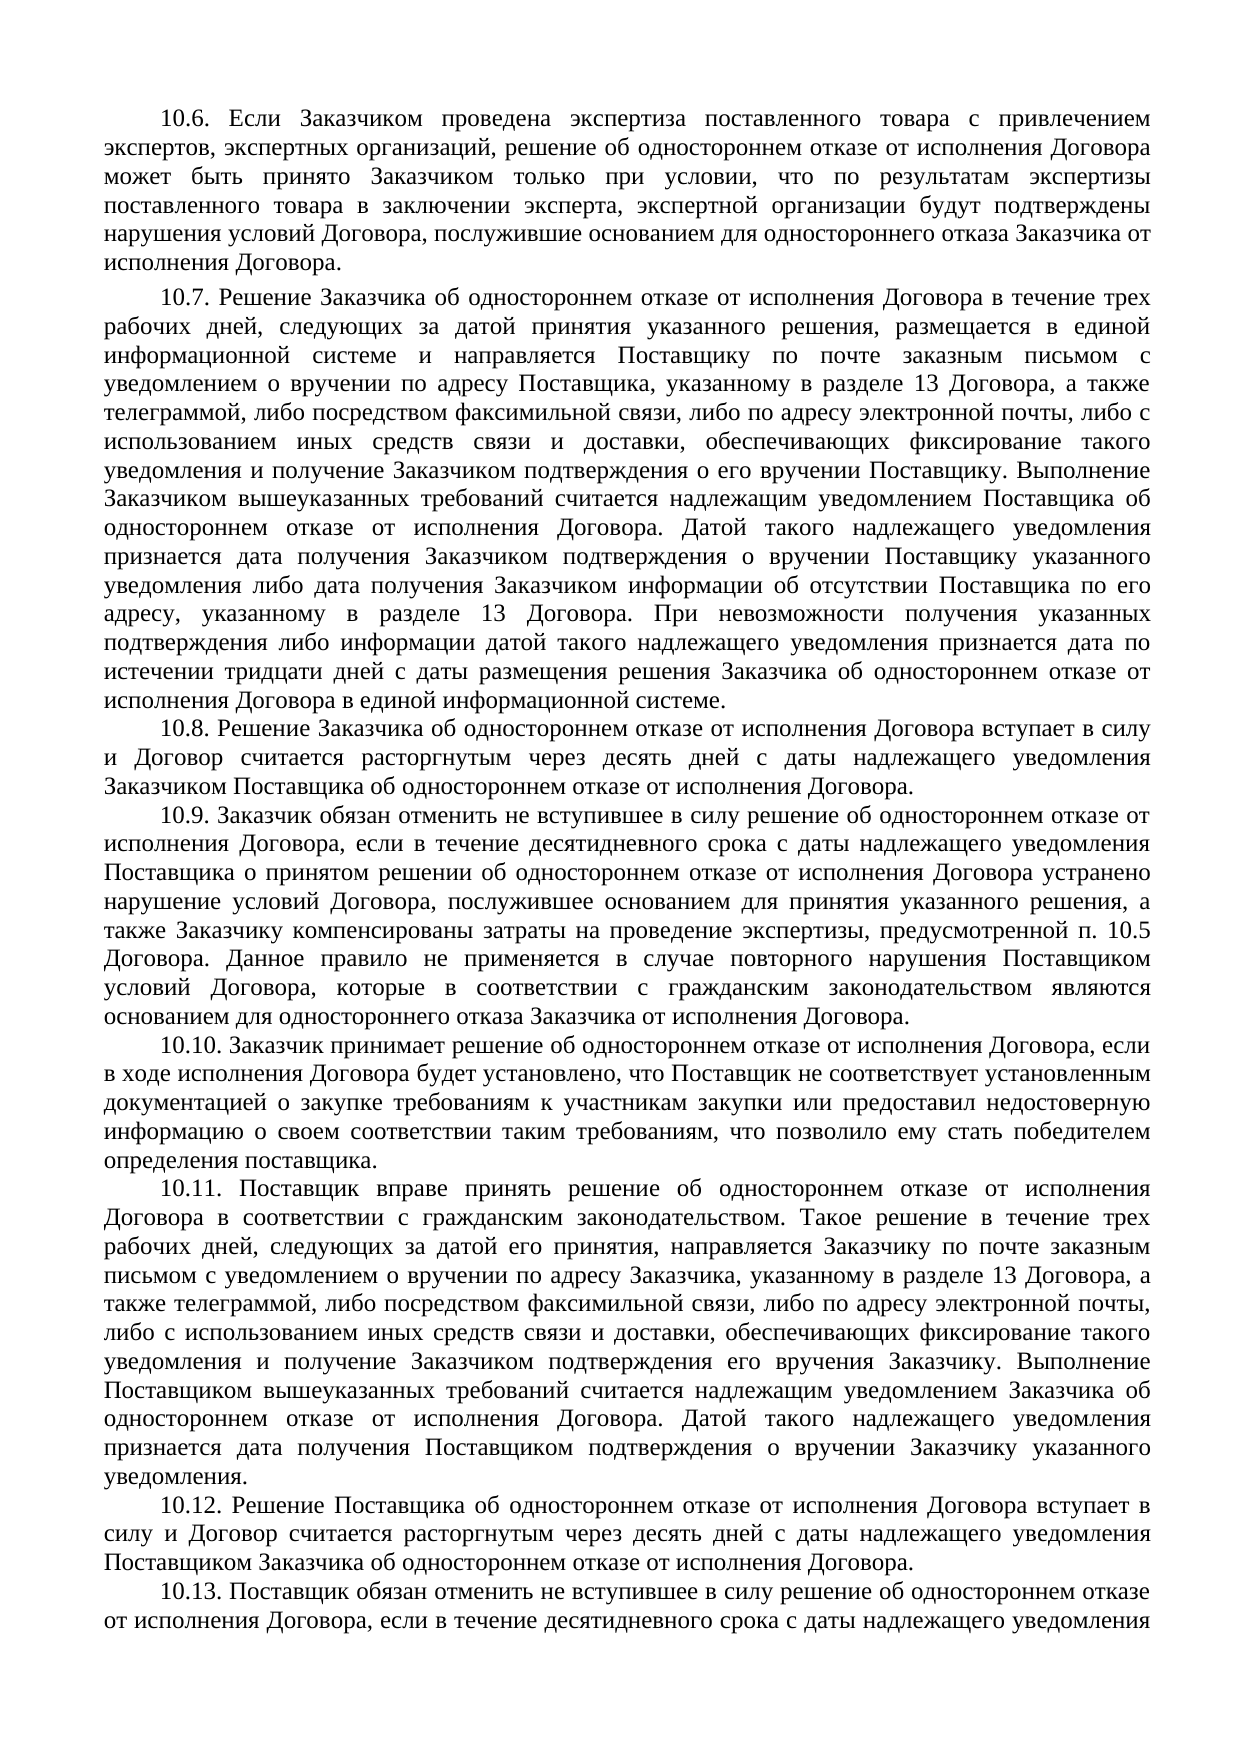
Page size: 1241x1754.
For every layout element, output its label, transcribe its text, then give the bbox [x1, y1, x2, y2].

text 10.9. Заказчик обязан отменить не вступившее в силу решение об одностороннем отказе от исполнения Договора, если в течение десятидневного срока с даты надлежащего уведомления Поставщика о принятом решении об одностороннем отказе от исполнения Договора устранено нарушение условий Договора, послужившее основанием для принятия указанного решения, а также Заказчику компенсированы затраты на проведение экспертизы, предусмотренной п. 10.5 Договора. Данное правило не применяется в случае повторного нарушения Поставщиком условий Договора, которые в соответствии с гражданским законодательством являются основанием для одностороннего отказа Заказчика от исполнения Договора. [103, 800, 1152, 1030]
text 10.12. Решение Поставщика об одностороннем отказе от исполнения Договора вступает в силу и Договор считается расторгнутым через десять дней с даты надлежащего уведомления Поставщиком Заказчика об одностороннем отказе от исполнения Договора. [103, 1490, 1152, 1576]
text 10.6. Если Заказчиком проведена экспертиза поставленного товара с привлечением экспертов, экспертных организаций, решение об одностороннем отказе от исполнения Договора может быть принято Заказчиком только при условии, что по результатам экспертизы поставленного товара в заключении эксперта, экспертной организации будут подтверждены нарушения условий Договора, послужившие основанием для одностороннего отказа Заказчика от исполнения Договора. [103, 103, 1152, 276]
text 10.8. Решение Заказчика об одностороннем отказе от исполнения Договора вступает в силу и Договор считается расторгнутым через десять дней с даты надлежащего уведомления Заказчиком Поставщика об одностороннем отказе от исполнения Договора. [103, 713, 1152, 800]
text 10.10. Заказчик принимает решение об одностороннем отказе от исполнения Договора, если в ходе исполнения Договора будет установлено, что Поставщик не соответствует установленным документацией о закупке требованиям к участникам закупки или предоставил недостоверную информацию о своем соответствии таким требованиям, что позволило ему стать победителем определения поставщика. [103, 1030, 1152, 1173]
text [103, 1576, 1152, 1633]
text 10.11. Поставщик вправе принять решение об одностороннем отказе от исполнения Договора в соответствии с гражданским законодательством. Такое решение в течение трех рабочих дней, следующих за датой его принятия, направляется Заказчику по почте заказным письмом с уведомлением о вручении по адресу Заказчика, указанному в разделе 13 Договора, а также телеграммой, либо посредством факсимильной связи, либо по адресу электронной почты, либо с использованием иных средств связи и доставки, обеспечивающих фиксирование такого уведомления и получение Заказчиком подтверждения его вручения Заказчику. Выполнение Поставщиком вышеуказанных требований считается надлежащим уведомлением Заказчика об одностороннем отказе от исполнения Договора. Датой такого надлежащего уведомления признается дата получения Поставщиком подтверждения о вручении Заказчику указанного уведомления. [103, 1173, 1152, 1490]
text 10.7. Решение Заказчика об одностороннем отказе от исполнения Договора в течение трех рабочих дней, следующих за датой принятия указанного решения, размещается в единой информационной системе и направляется Поставщику по почте заказным письмом с уведомлением о вручении по адресу Поставщика, указанному в разделе 13 Договора, а также телеграммой, либо посредством факсимильной связи, либо по адресу электронной почты, либо с использованием иных средств связи и доставки, обеспечивающих фиксирование такого уведомления и получение Заказчиком подтверждения о его вручении Поставщику. Выполнение Заказчиком вышеуказанных требований считается надлежащим уведомлением Поставщика об одностороннем отказе от исполнения Договора. Датой такого надлежащего уведомления признается дата получения Заказчиком подтверждения о вручении Поставщику указанного уведомления либо дата получения Заказчиком информации об отсутствии Поставщика по его адресу, указанному в разделе 13 Договора. При невозможности получения указанных подтверждения либо информации датой такого надлежащего уведомления признается дата по истечении тридцати дней с даты размещения решения Заказчика об одностороннем отказе от исполнения Договора в единой информационной системе. [103, 282, 1152, 713]
